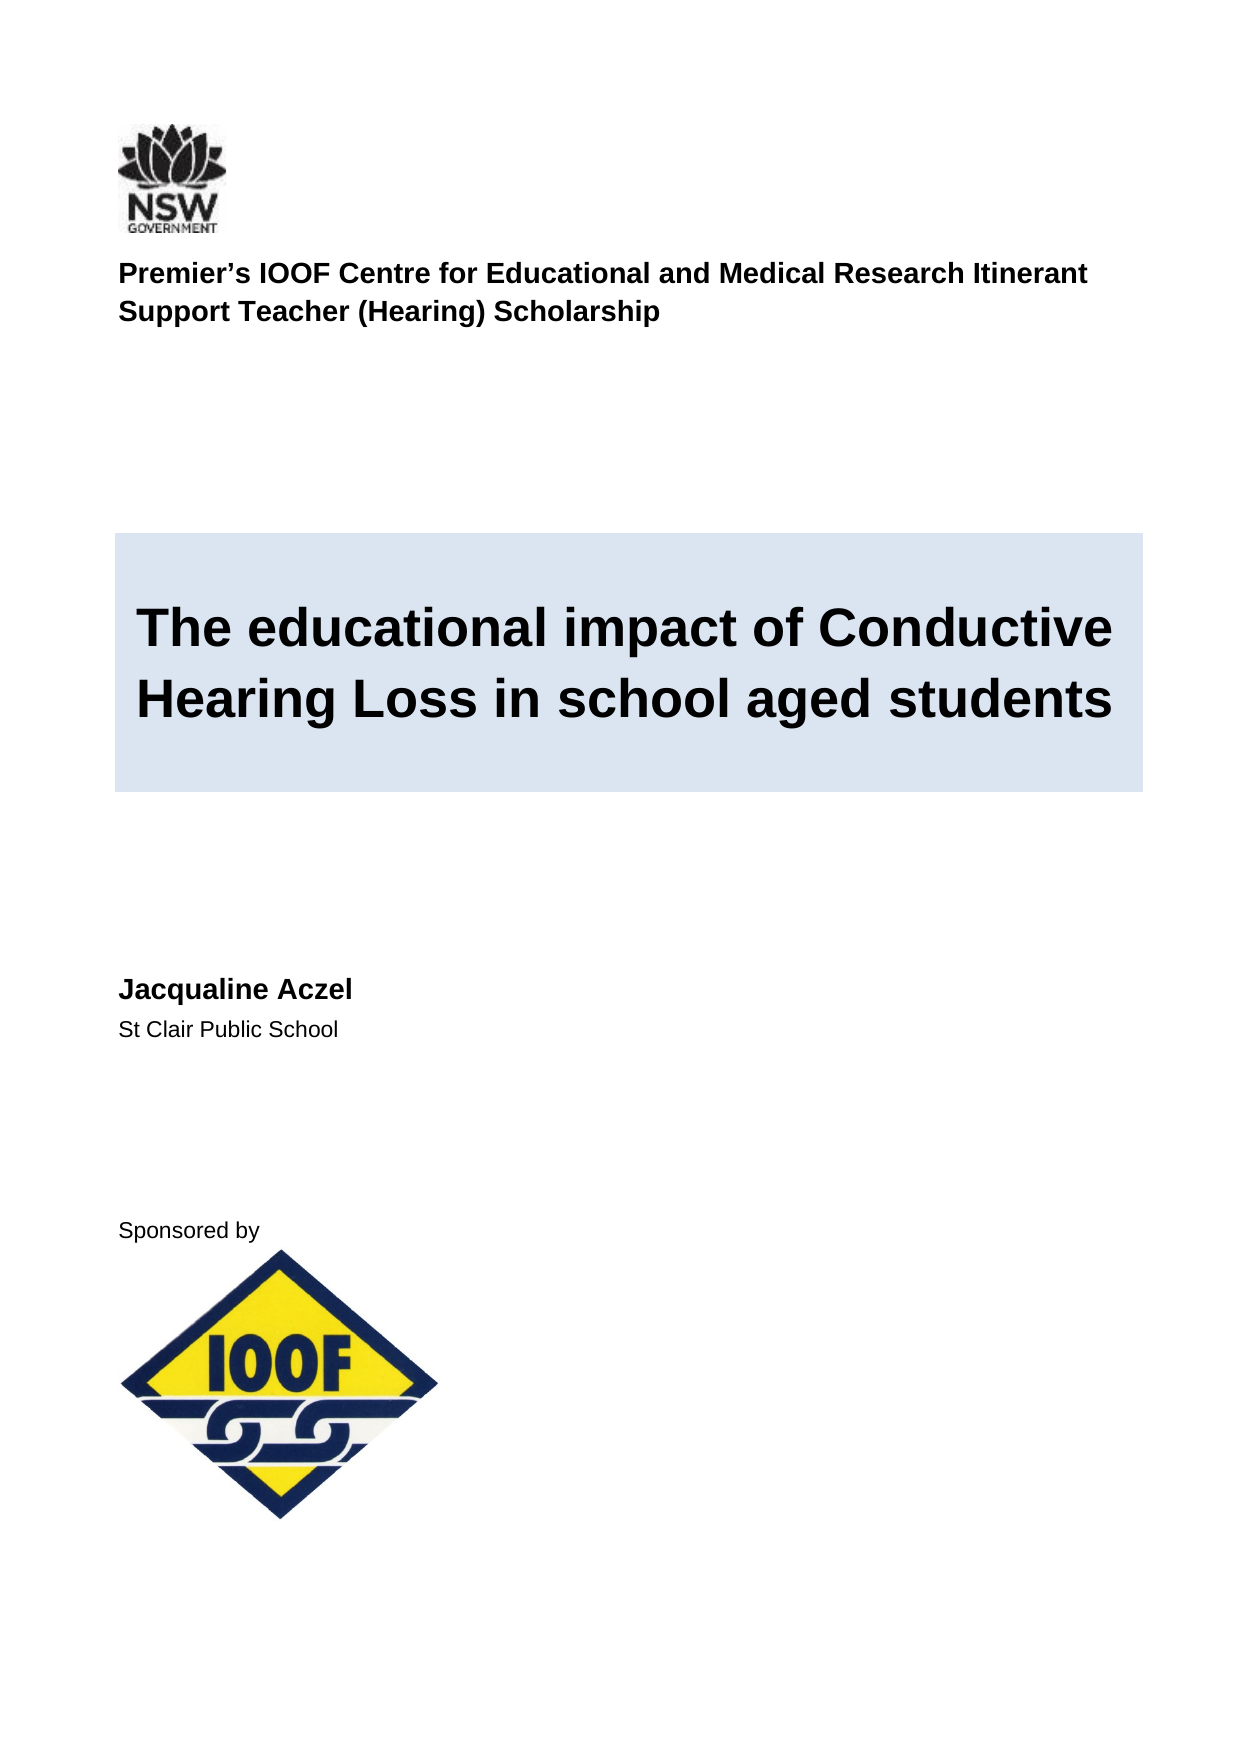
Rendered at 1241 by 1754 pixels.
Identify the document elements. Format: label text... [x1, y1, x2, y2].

text St Clair Public School [118, 1016, 1122, 1043]
text Sponsored by [118, 1217, 1122, 1244]
text Jacqualine Aczel [118, 972, 1122, 1005]
title The educational impact of Conductive Hearing Loss in school aged students [128, 545, 1130, 779]
picture [118, 124, 227, 233]
picture [118, 1247, 440, 1521]
title Premier’s IOOF Centre for Educational and Medical Research Itinerant Support Teacher (Hearing) Scholarship [118, 256, 1122, 328]
